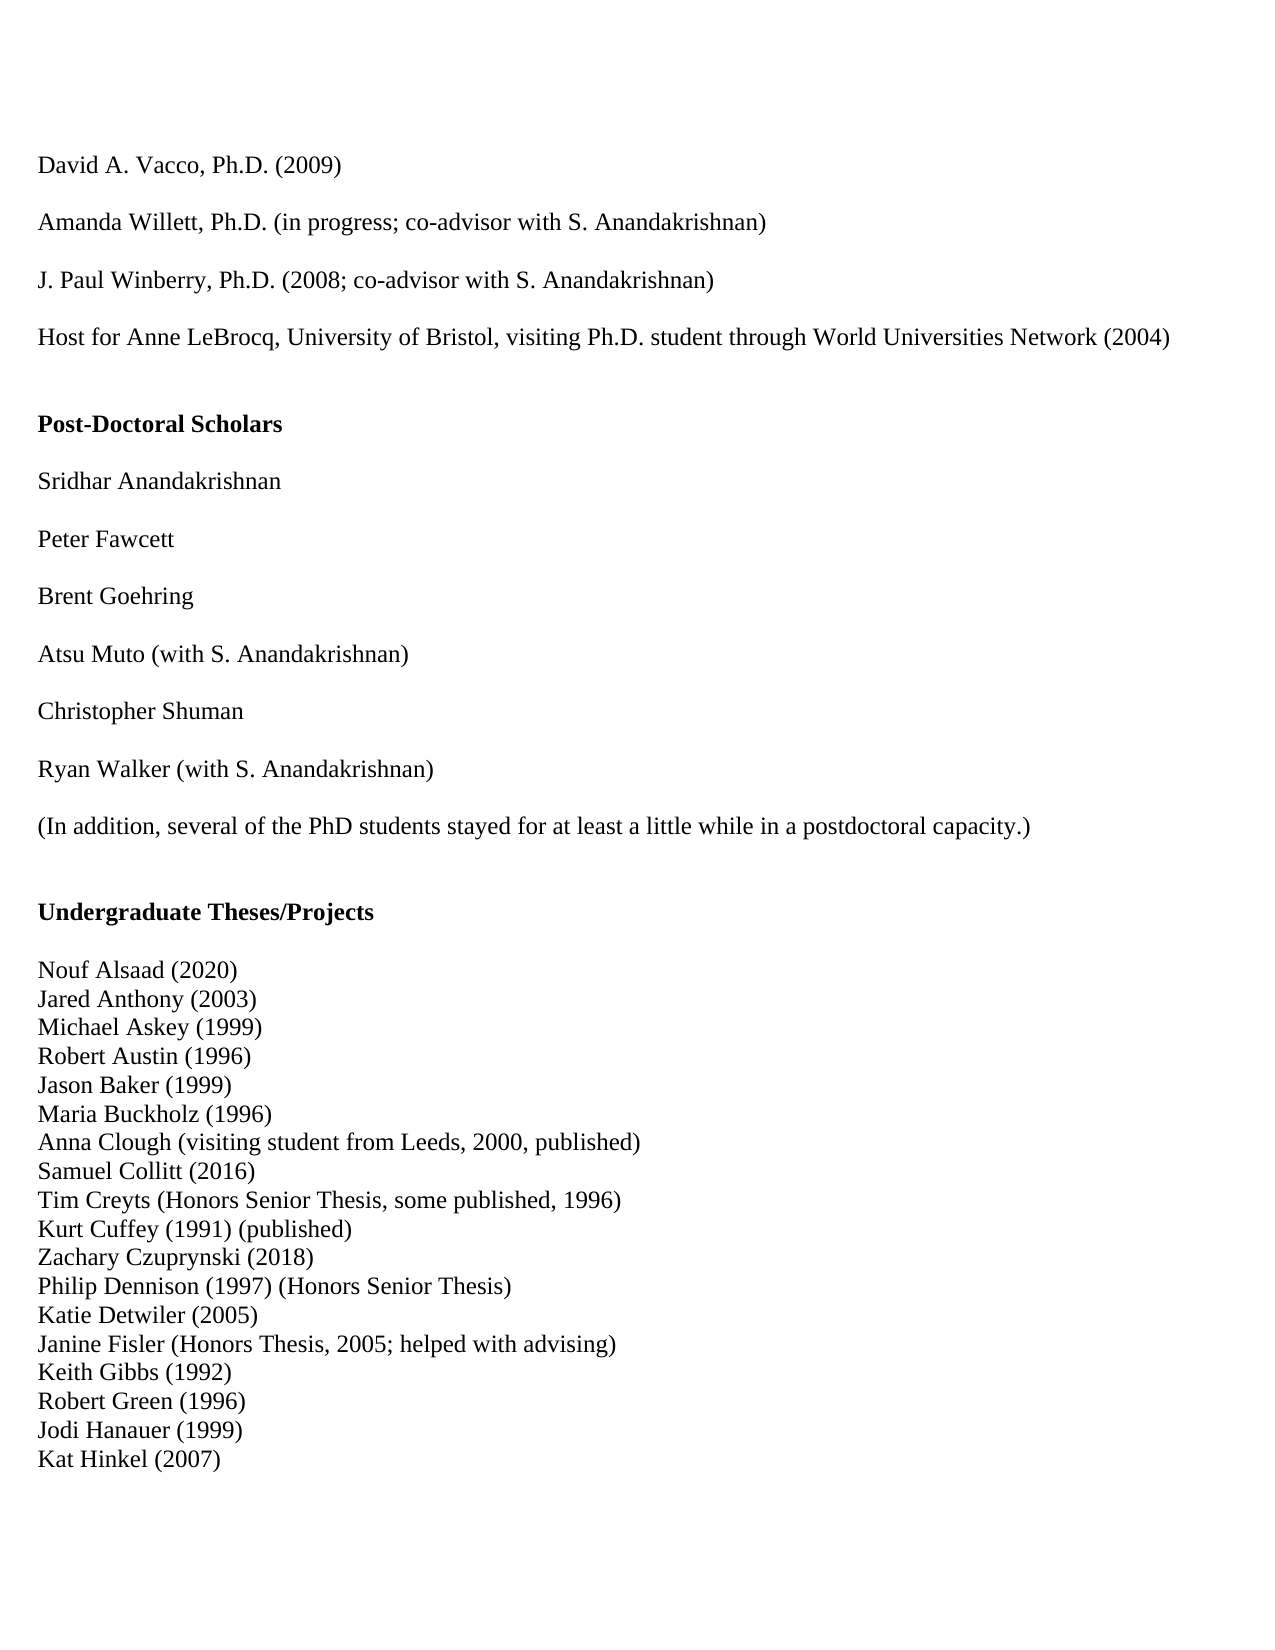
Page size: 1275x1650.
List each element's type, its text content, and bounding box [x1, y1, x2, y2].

text Kurt Cuffey (1991) (published) [37, 1214, 1238, 1242]
text Zachary Czuprynski (2018) [37, 1242, 1238, 1271]
text Janine Fisler (Honors Thesis, 2005; helped with advising) [37, 1329, 1238, 1357]
text Amanda Willett, Ph.D. (in progress; co-advisor with S. Anandakrishnan) [37, 207, 1238, 236]
text Michael Askey (1999) [37, 1012, 1238, 1041]
text Samuel Collitt (2016) [37, 1156, 1238, 1185]
text Jodi Hanauer (1999) [37, 1415, 1238, 1444]
text J. Paul Winberry, Ph.D. (2008; co-advisor with S. Anandakrishnan) [37, 265, 1238, 294]
text Sridhar Anandakrishnan [37, 466, 1238, 495]
text Ryan Walker (with S. Anandakrishnan) [37, 754, 1238, 782]
text Undergraduate Theses/Projects [37, 897, 1238, 926]
text (In addition, several of the PhD students stayed for at least a little while in a postdoctoral capacity.) [37, 811, 1238, 840]
text David A. Vacco, Ph.D. (2009) [37, 150, 1238, 179]
text Anna Clough (visiting student from Leeds, 2000, published) [37, 1127, 1238, 1156]
text Jared Anthony (2003) [37, 984, 1238, 1012]
text Post-Doctoral Scholars [37, 409, 1238, 437]
text Robert Austin (1996) [37, 1041, 1238, 1070]
text Kat Hinkel (2007) [37, 1444, 1238, 1472]
text Atsu Muto (with S. Anandakrishnan) [37, 639, 1238, 667]
text Tim Creyts (Honors Senior Thesis, some published, 1996) [37, 1185, 1238, 1214]
text Brent Goehring [37, 581, 1238, 610]
text Nouf Alsaad (2020) [37, 955, 1238, 984]
text Maria Buckholz (1996) [37, 1099, 1238, 1127]
text Host for Anne LeBrocq, University of Bristol, visiting Ph.D. student through World Universities Network (2004) [37, 322, 1238, 351]
text Philip Dennison (1997) (Honors Senior Thesis) [37, 1271, 1238, 1300]
text Keith Gibbs (1992) [37, 1357, 1238, 1386]
text Christopher Shuman [37, 696, 1238, 725]
text Robert Green (1996) [37, 1386, 1238, 1415]
text Katie Detwiler (2005) [37, 1300, 1238, 1329]
text Jason Baker (1999) [37, 1070, 1238, 1099]
text Peter Fawcett [37, 524, 1238, 552]
